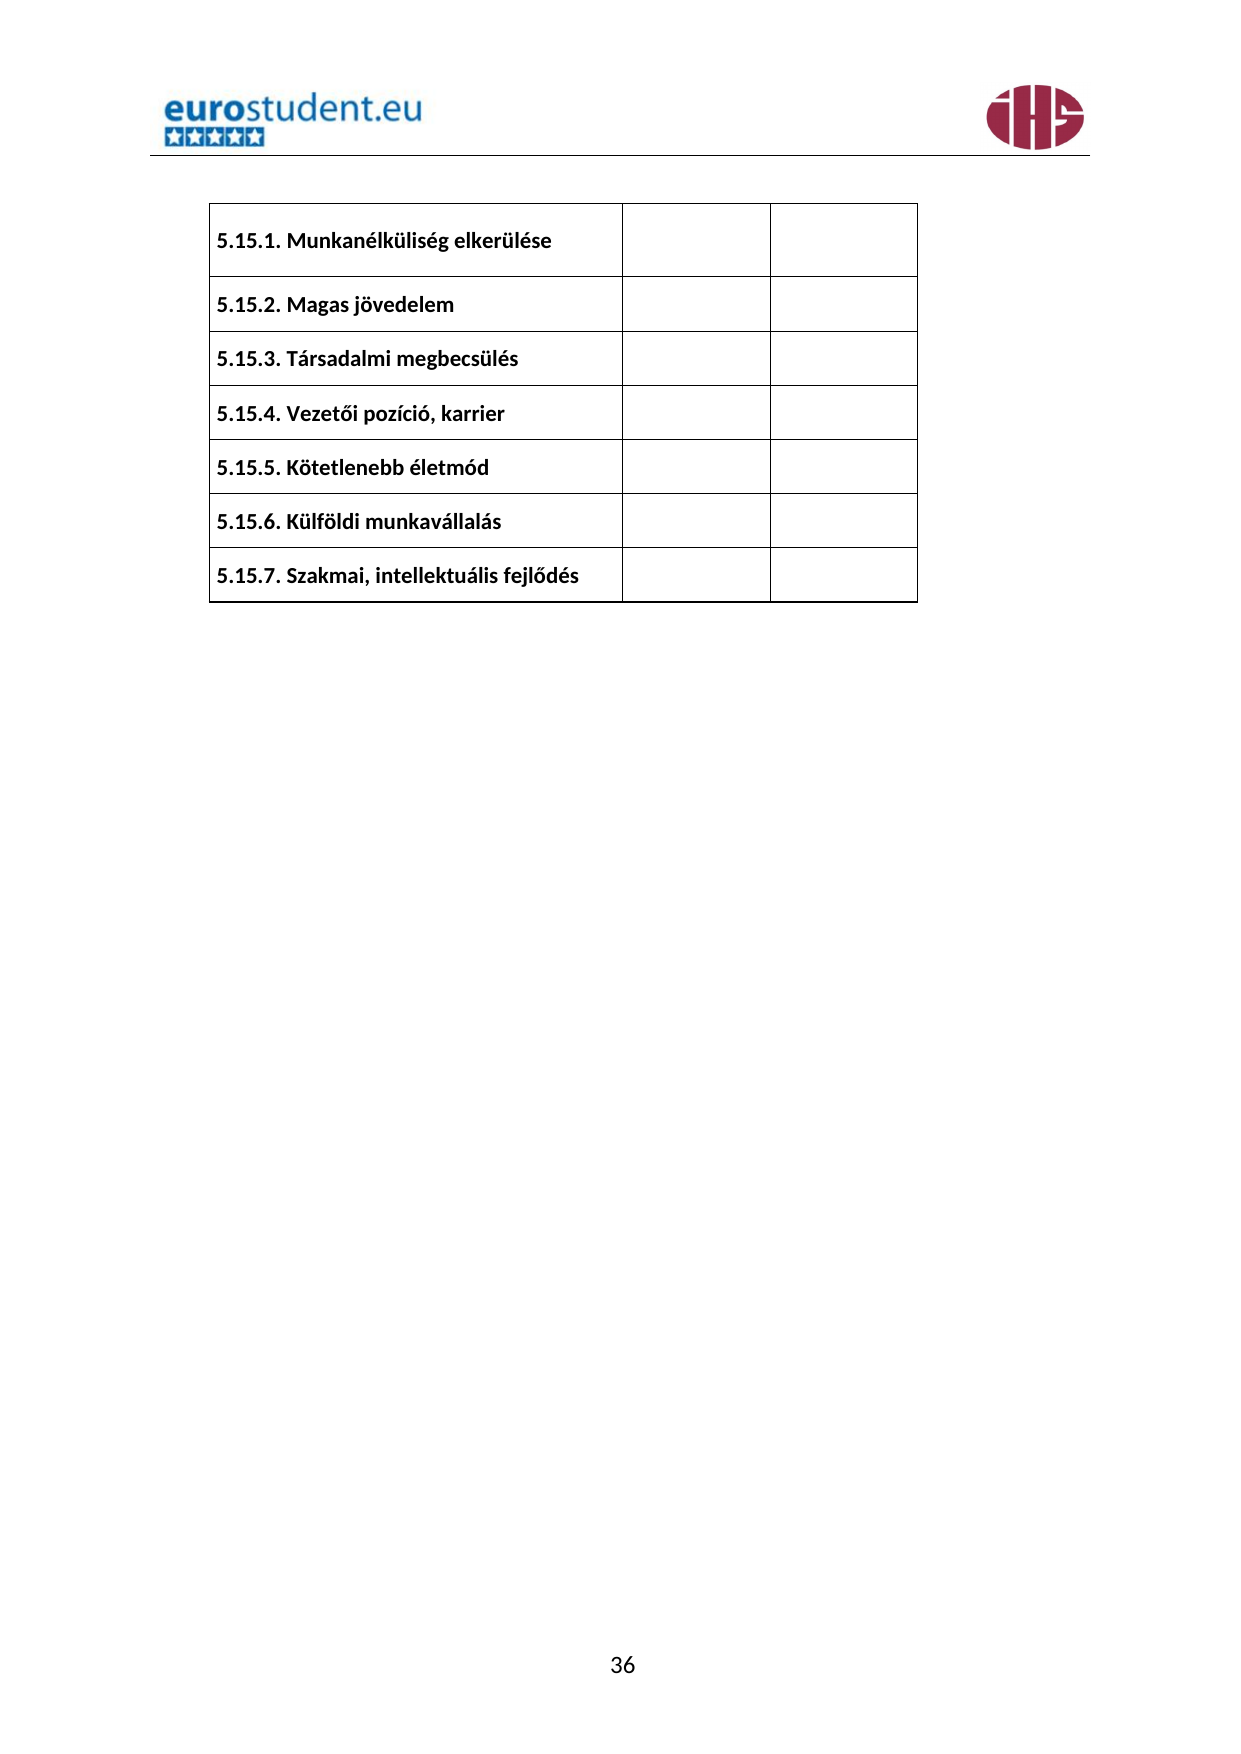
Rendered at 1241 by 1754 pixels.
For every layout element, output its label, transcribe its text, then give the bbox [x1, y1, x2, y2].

table_cell [623, 494, 770, 547]
table_cell 5.15.1. Munkanélküliség elkerülése [210, 204, 622, 276]
table_cell [771, 548, 917, 601]
table_cell 5.15.3. Társadalmi megbecsülés [210, 332, 622, 385]
table_cell 5.15.5. Kötetlenebb életmód [210, 440, 622, 493]
table_cell [771, 440, 917, 493]
table_cell 5.15.2. Magas jövedelem [210, 277, 622, 331]
table_cell [623, 277, 770, 331]
table_cell [771, 277, 917, 331]
table_cell [623, 204, 770, 276]
picture [980, 82, 1092, 154]
table_cell 5.15.6. Külföldi munkavállalás [210, 494, 622, 547]
table_cell 5.15.4. Vezetői pozíció, karrier [210, 386, 622, 439]
table_cell [623, 440, 770, 493]
table_cell [623, 386, 770, 439]
picture [150, 73, 446, 154]
table_cell [771, 494, 917, 547]
table_cell [771, 332, 917, 385]
table_cell [623, 332, 770, 385]
table_cell [623, 548, 770, 601]
table_cell [771, 204, 917, 276]
table_cell 5.15.7. Szakmai, intellektuális fejlődés [210, 548, 622, 601]
table_cell [771, 386, 917, 439]
